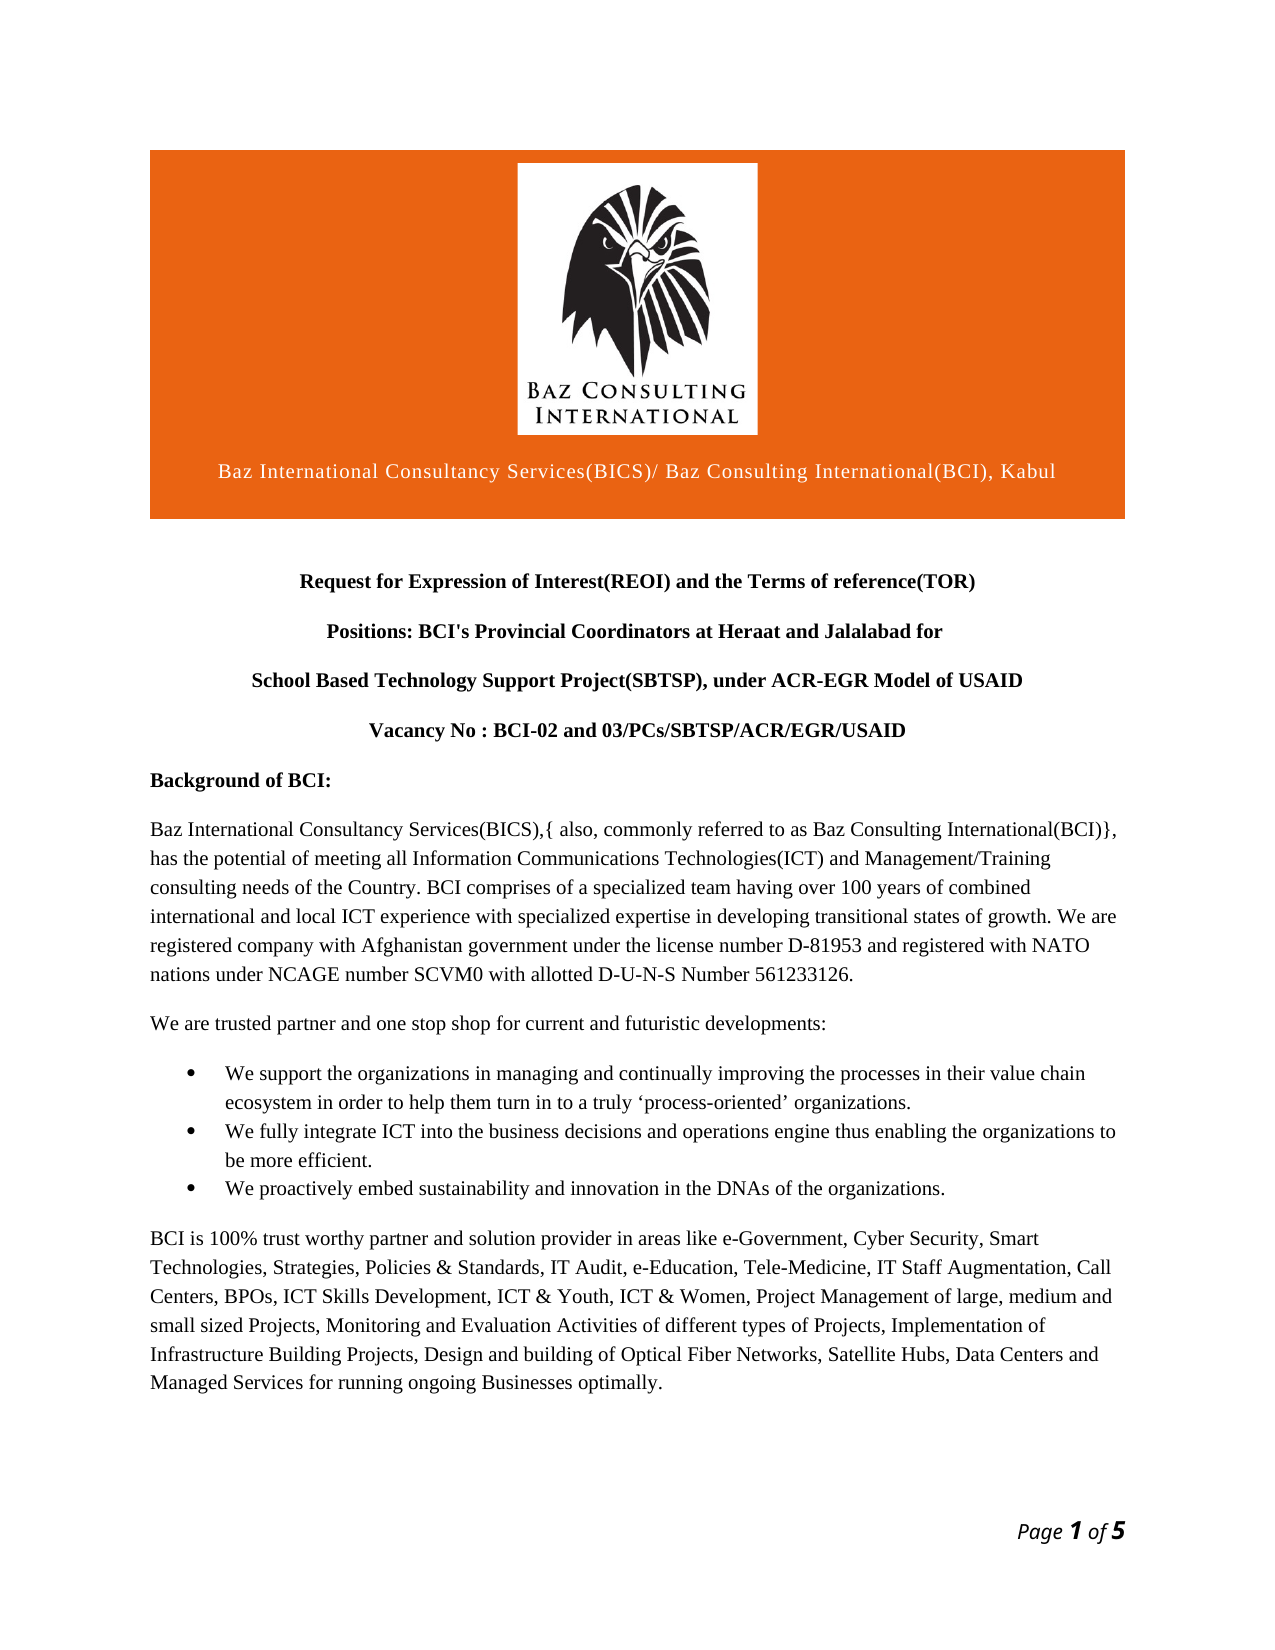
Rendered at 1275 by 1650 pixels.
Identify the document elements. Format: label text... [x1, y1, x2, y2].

list We support the organizations in managing and continually improving the processes in their value chain ecosystem in order to help them turn in to a truly ‘process-oriented’ organizations. [187, 1061, 1125, 1114]
list We fully integrate ICT into the business decisions and operations engine thus enabling the organizations to be more efficient. [187, 1119, 1125, 1172]
text Positions: BCI's Provincial Coordinators at Heraat and Jalalabad for [150, 618, 1125, 643]
list We proactively embed sustainability and innovation in the DNAs of the organizations. [187, 1176, 1125, 1200]
text School Based Technology Support Project(SBTSP), under ACR-EGR Model of USAID [150, 668, 1125, 692]
text BCI is 100% trust worthy partner and solution provider in areas like e-Government, Cyber Security, Smart Technologies, Strategies, Policies & Standards, IT Audit, e-Education, Tele-Medicine, IT Staff Augmentation, Call Centers, BPOs, ICT Skills Development, ICT & Youth, ICT & Women, Project Management of large, medium and small sized Projects, Monitoring and Evaluation Activities of different types of Projects, Implementation of Infrastructure Building Projects, Design and building of Optical Fiber Networks, Satellite Hubs, Data Centers and Managed Services for running ongoing Businesses optimally. [150, 1226, 1125, 1394]
text Baz International Consultancy Services(BICS),{ also, commonly referred to as Baz Consulting International(BCI)}, has the potential of meeting all Information Communications Technologies(ICT) and Management/Training consulting needs of the Country. BCI comprises of a specialized team having over 100 years of combined international and local ICT experience with specialized expertise in developing transitional states of growth. We are registered company with Afghanistan government under the license number D-81953 and registered with NATO nations under NCAGE number SCVM0 with allotted D-U-N-S Number 561233126. [150, 817, 1125, 986]
text We are trusted partner and one stop shop for current and futuristic developments: [150, 1011, 1125, 1035]
text Request for Expression of Interest(REOI) and the Terms of reference(TOR) [150, 569, 1125, 593]
text Background of BCI: [150, 768, 1125, 792]
text Vacancy No : BCI-02 and 03/PCs/SBTSP/ACR/EGR/USAID [150, 718, 1125, 742]
picture [517, 163, 758, 435]
